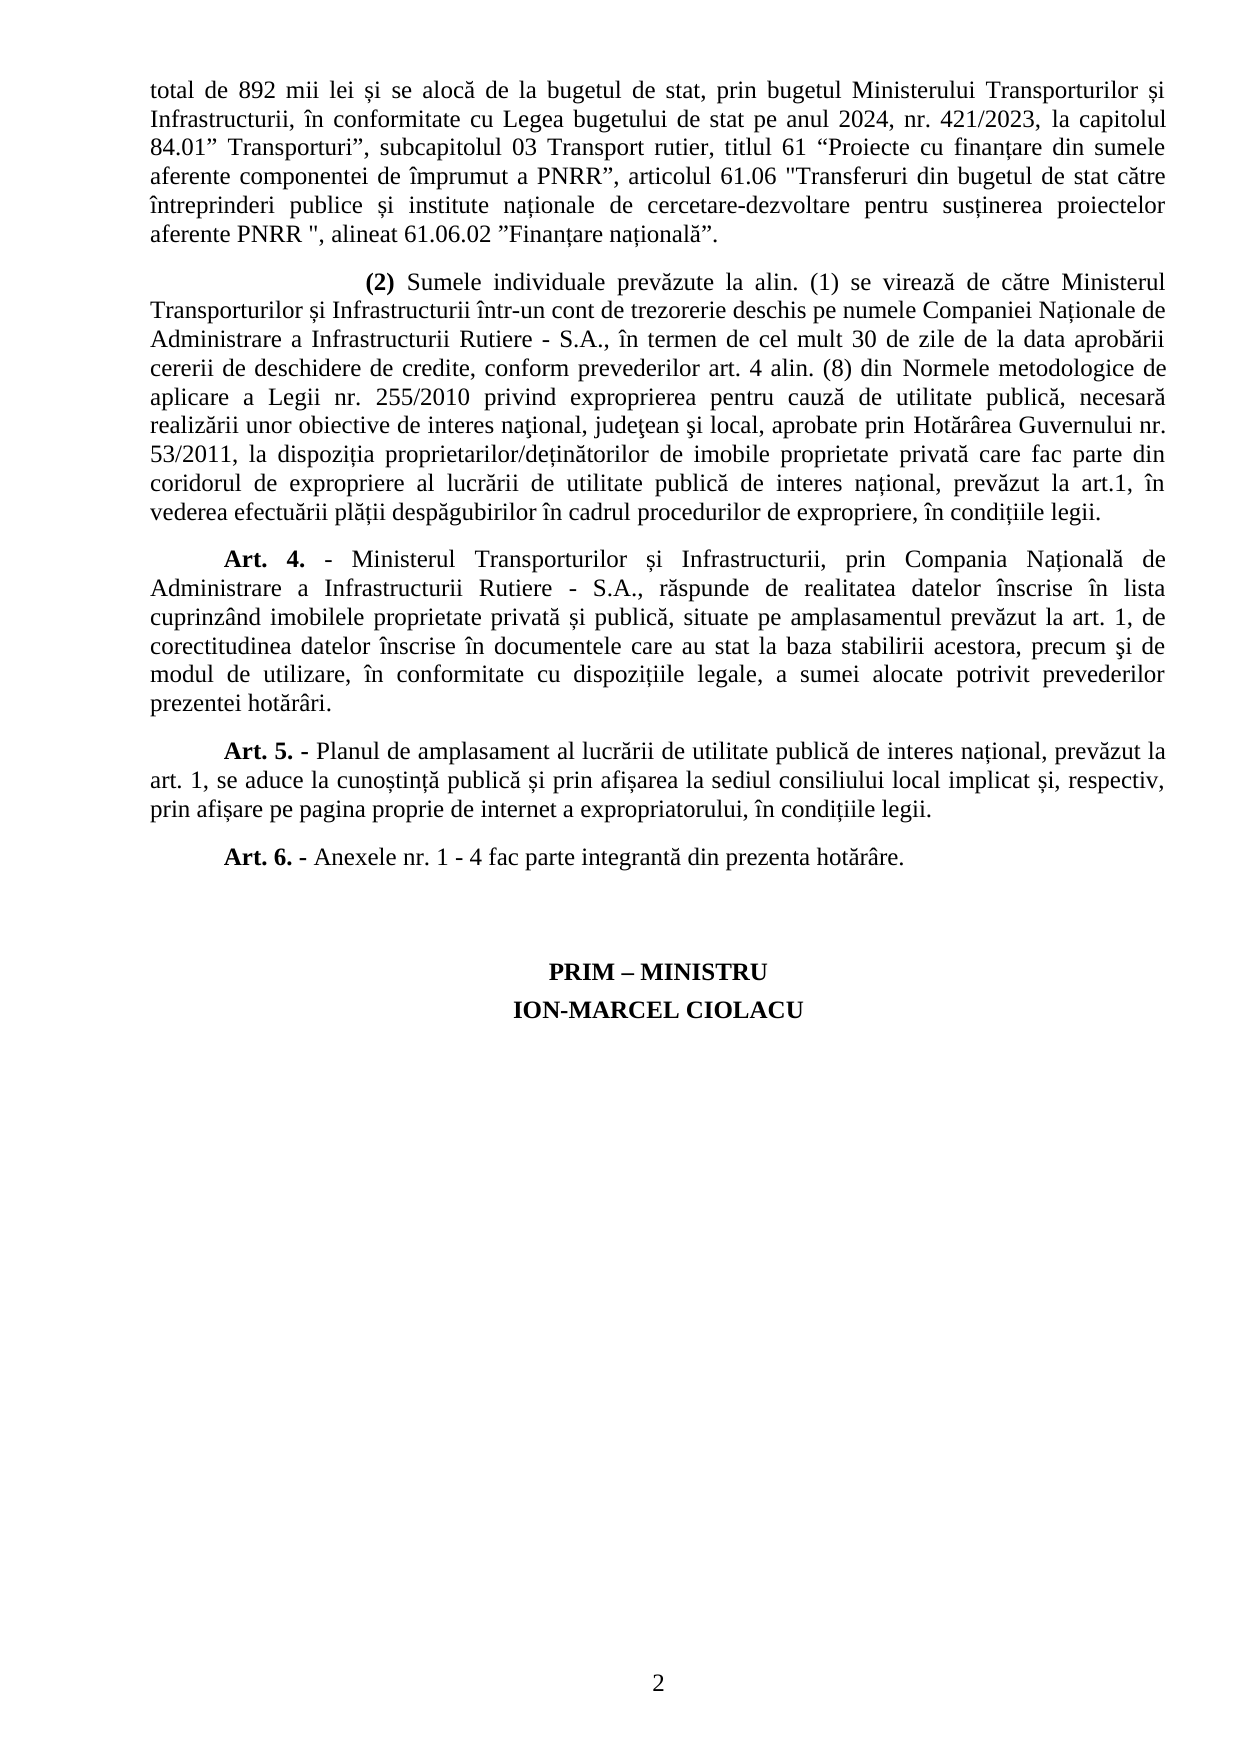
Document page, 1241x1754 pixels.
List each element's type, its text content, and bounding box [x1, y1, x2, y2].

text PRIM – MINISTRU [150, 957, 1167, 985]
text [150, 75, 1167, 247]
text Art. 6. - Anexele nr. 1 - 4 fac parte integrantă din prezenta hotărâre. [150, 842, 1167, 870]
text (2) Sumele individuale prevăzute la alin. (1) se virează de către Ministerul Transporturilor și Infrastructurii într-un cont de trezorerie deschis pe numele Companiei Naționale de Administrare a Infrastructurii Rutiere - S.A., în termen de cel mult 30 de zile de la data aprobării cererii de deschidere de credite, conform prevederilor art. 4 alin. (8) din Normele metodologice de aplicare a Legii nr. 255/2010 privind exproprierea pentru cauză de utilitate publică, necesară realizării unor obiective de interes naţional, judeţean şi local, aprobate prin Hotărârea Guvernului nr. 53/2011, la dispoziția proprietarilor/deținătorilor de imobile proprietate privată care fac parte din coridorul de expropriere al lucrării de utilitate publică de interes național, prevăzut la art.1, în vederea efectuării plății despăgubirilor în cadrul procedurilor de expropriere, în condițiile legii. [150, 267, 1167, 525]
text Art. 4. - Ministerul Transporturilor și Infrastructurii, prin Compania Națională de Administrare a Infrastructurii Rutiere - S.A., răspunde de realitatea datelor înscrise în lista cuprinzând imobilele proprietate privată și publică, situate pe amplasamentul prevăzut la art. 1, de corectitudinea datelor înscrise în documentele care au stat la baza stabilirii acestora, precum şi de modul de utilizare, în conformitate cu dispozițiile legale, a sumei alocate potrivit prevederilor prezentei hotărâri. [150, 544, 1167, 717]
text Art. 5. - Planul de amplasament al lucrării de utilitate publică de interes național, prevăzut la art. 1, se aduce la cunoștință publică și prin afișarea la sediul consiliului local implicat și, respectiv, prin afișare pe pagina proprie de internet a expropriatorului, în condițiile legii. [150, 736, 1167, 822]
text ION-MARCEL CIOLACU [150, 995, 1167, 1024]
